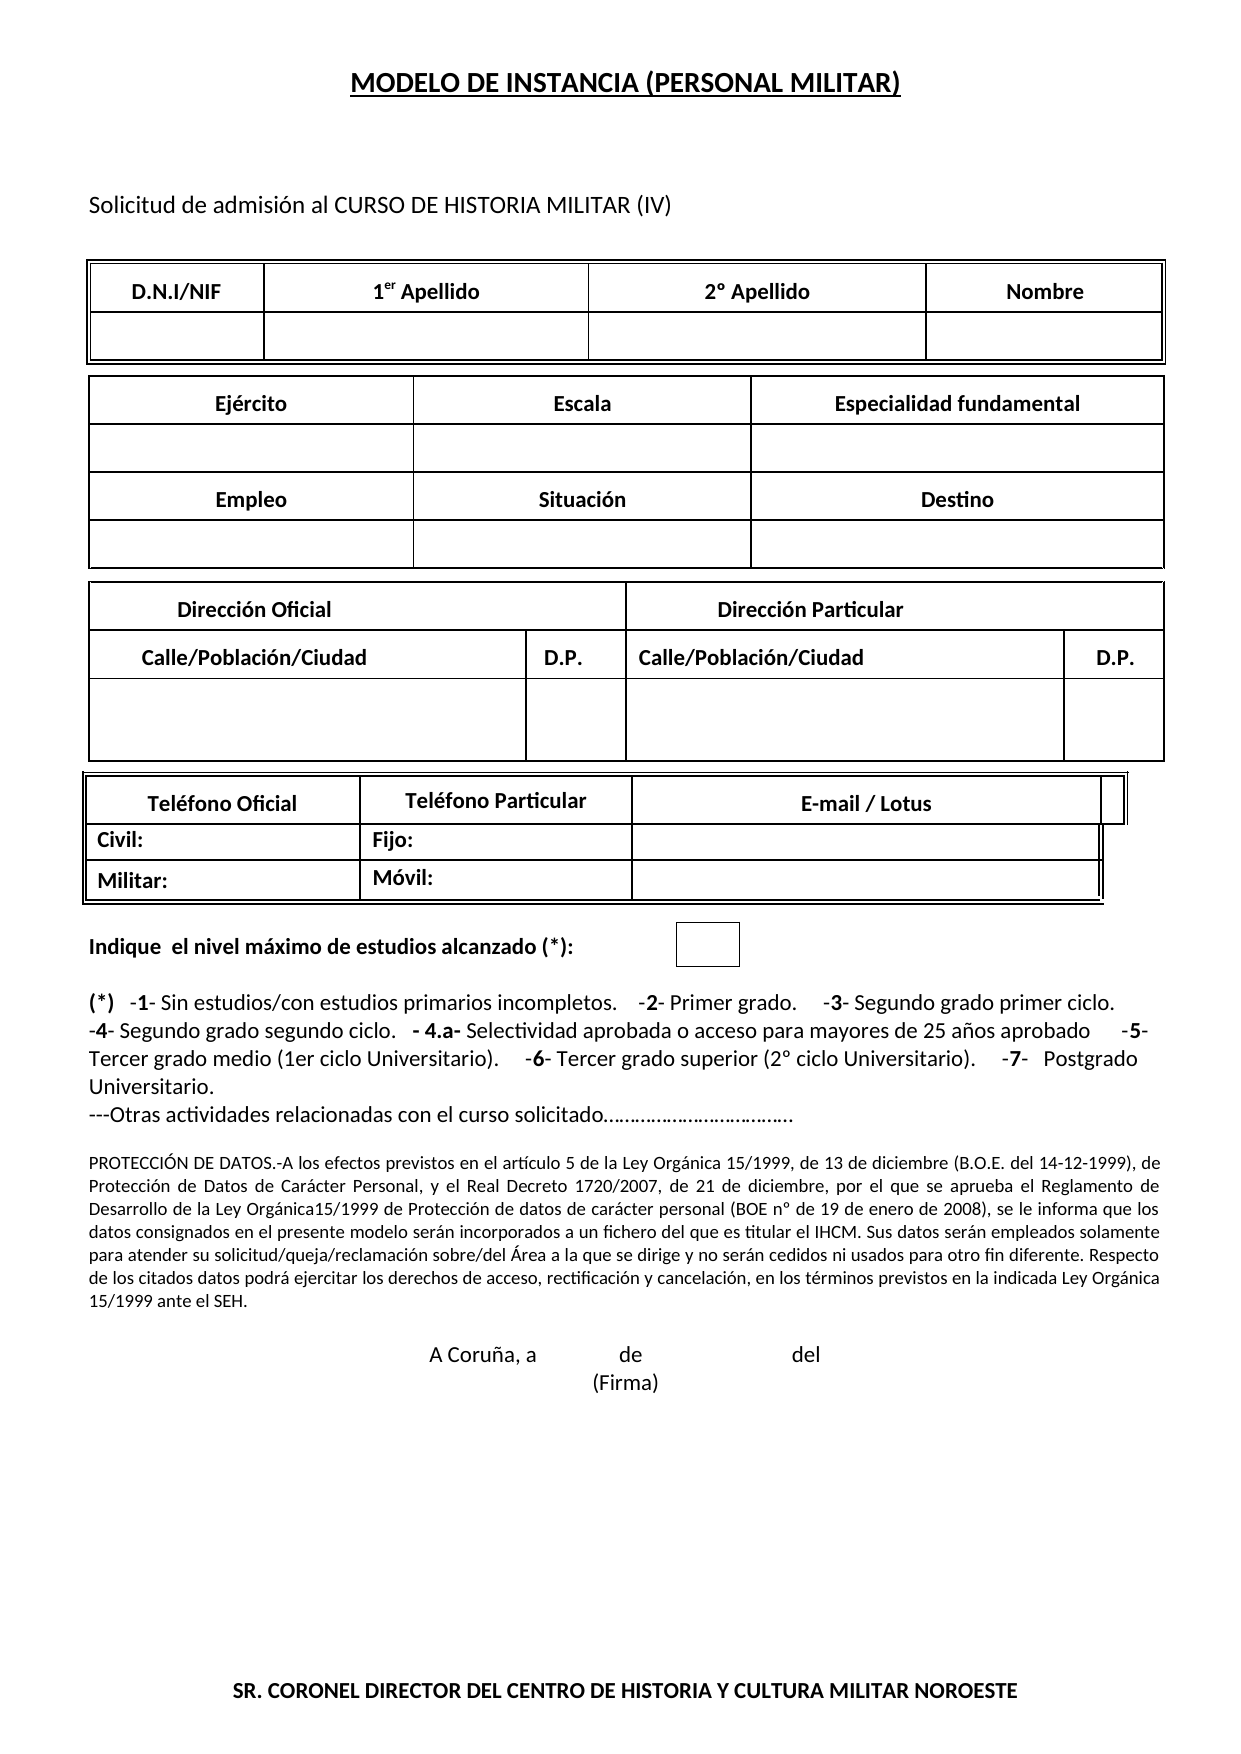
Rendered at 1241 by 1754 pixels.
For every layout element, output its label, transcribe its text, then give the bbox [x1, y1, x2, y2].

table_cell [90, 425, 413, 471]
table_header Teléfono Particular [361, 777, 631, 823]
text PROTECCIÓN DE DATOS.-A los efectos previstos en el artículo 5 de la Ley Orgánica 15/1999, de 13 de diciembre (B.O.E. del 14-12-1999), de Protección de Datos de Carácter Personal, y el Real Decreto 1720/2007, de 21 de diciembre, por el que se aprueba el Reglamento de Desarrollo de la Ley Orgánica15/1999 de Protección de datos de carácter personal (BOE nº de 19 de enero de 2008), se le informa que los datos consignados en el presente modelo serán incorporados a un fichero del que es titular el IHCM. Sus datos serán empleados solamente para atender su solicitud/queja/reclamación sobre/del Área a la que se dirige y no serán cedidos ni usados para otro fin diferente. Respecto de los citados datos podrá ejercitar los derechos de acceso, rectificación y cancelación, en los términos previstos en la indicada Ley Orgánica 15/1999 ante el SEH. [89, 1151, 1162, 1312]
table_cell Dirección Particular [627, 581, 1164, 629]
table_cell [627, 679, 1063, 760]
table_cell [633, 825, 1098, 859]
table_header [1102, 777, 1123, 823]
table_cell Calle/Población/Ciudad [627, 631, 1063, 677]
table_cell [91, 313, 263, 359]
text Indique el nivel máximo de estudios alcanzado (*): [89, 904, 1162, 960]
table_cell Destino [752, 473, 1163, 519]
table_header Escala [414, 377, 750, 423]
text -4- Segundo grado segundo ciclo. - 4.a- Selectividad aprobada o acceso para mayores de 25 años aprobado -5- Tercer grado medio (1er ciclo Universitario). -6- Tercer grado superior (2º ciclo Universitario). -7- Postgrado Universitario. ---Otras actividades relacionadas con el curso solicitado……………………………… [89, 1016, 1162, 1128]
table_header Nombre [927, 264, 1161, 311]
table_cell Civil: [87, 825, 359, 859]
table_header Ejército [90, 377, 413, 423]
text (Firma) [89, 1368, 1162, 1396]
table_cell [527, 679, 625, 760]
table_cell Fijo: [361, 825, 631, 859]
table_cell D.P. [527, 631, 625, 677]
table_header E-mail / Lotus [633, 777, 1100, 823]
text (*) -1- Sin estudios/con estudios primarios incompletos. -2- Primer grado. -3- Segundo grado primer ciclo. [89, 988, 1162, 1016]
table_header Especialidad fundamental [752, 377, 1163, 423]
text SR. CORONEL DIRECTOR DEL CENTRO DE HISTORIA Y CULTURA MILITAR NOROESTE [89, 1676, 1162, 1704]
table_cell [89, 567, 1164, 581]
table_cell Calle/Población/Ciudad [90, 631, 525, 677]
table_cell Móvil: [361, 861, 631, 899]
table_cell [752, 425, 1163, 471]
table_cell Militar: [87, 861, 359, 899]
text A Coruña, a de del [89, 1340, 1162, 1368]
text Solicitud de admisión al CURSO DE HISTORIA MILITAR (IV) [89, 189, 1162, 219]
table_cell [414, 425, 750, 471]
table_cell [1065, 679, 1163, 760]
table_cell [90, 679, 525, 760]
table_cell Situación [414, 473, 750, 519]
table_cell [927, 313, 1161, 359]
table_cell [414, 521, 750, 567]
table_header D.N.I/NIF [91, 264, 263, 311]
table_cell Empleo [90, 473, 413, 519]
table_cell [633, 861, 1101, 899]
text MODELO DE INSTANCIA (PERSONAL MILITAR) [89, 64, 1162, 100]
table_header 2º Apellido [589, 264, 925, 311]
table_cell D.P. [1065, 631, 1163, 677]
table_cell [752, 521, 1163, 567]
table_cell Dirección Oficial [90, 583, 625, 629]
table_header Teléfono Oficial [87, 777, 359, 823]
table_cell [90, 521, 413, 567]
table_header 1er Apellido [265, 264, 588, 311]
table_cell [589, 313, 925, 359]
table_cell [265, 313, 588, 359]
